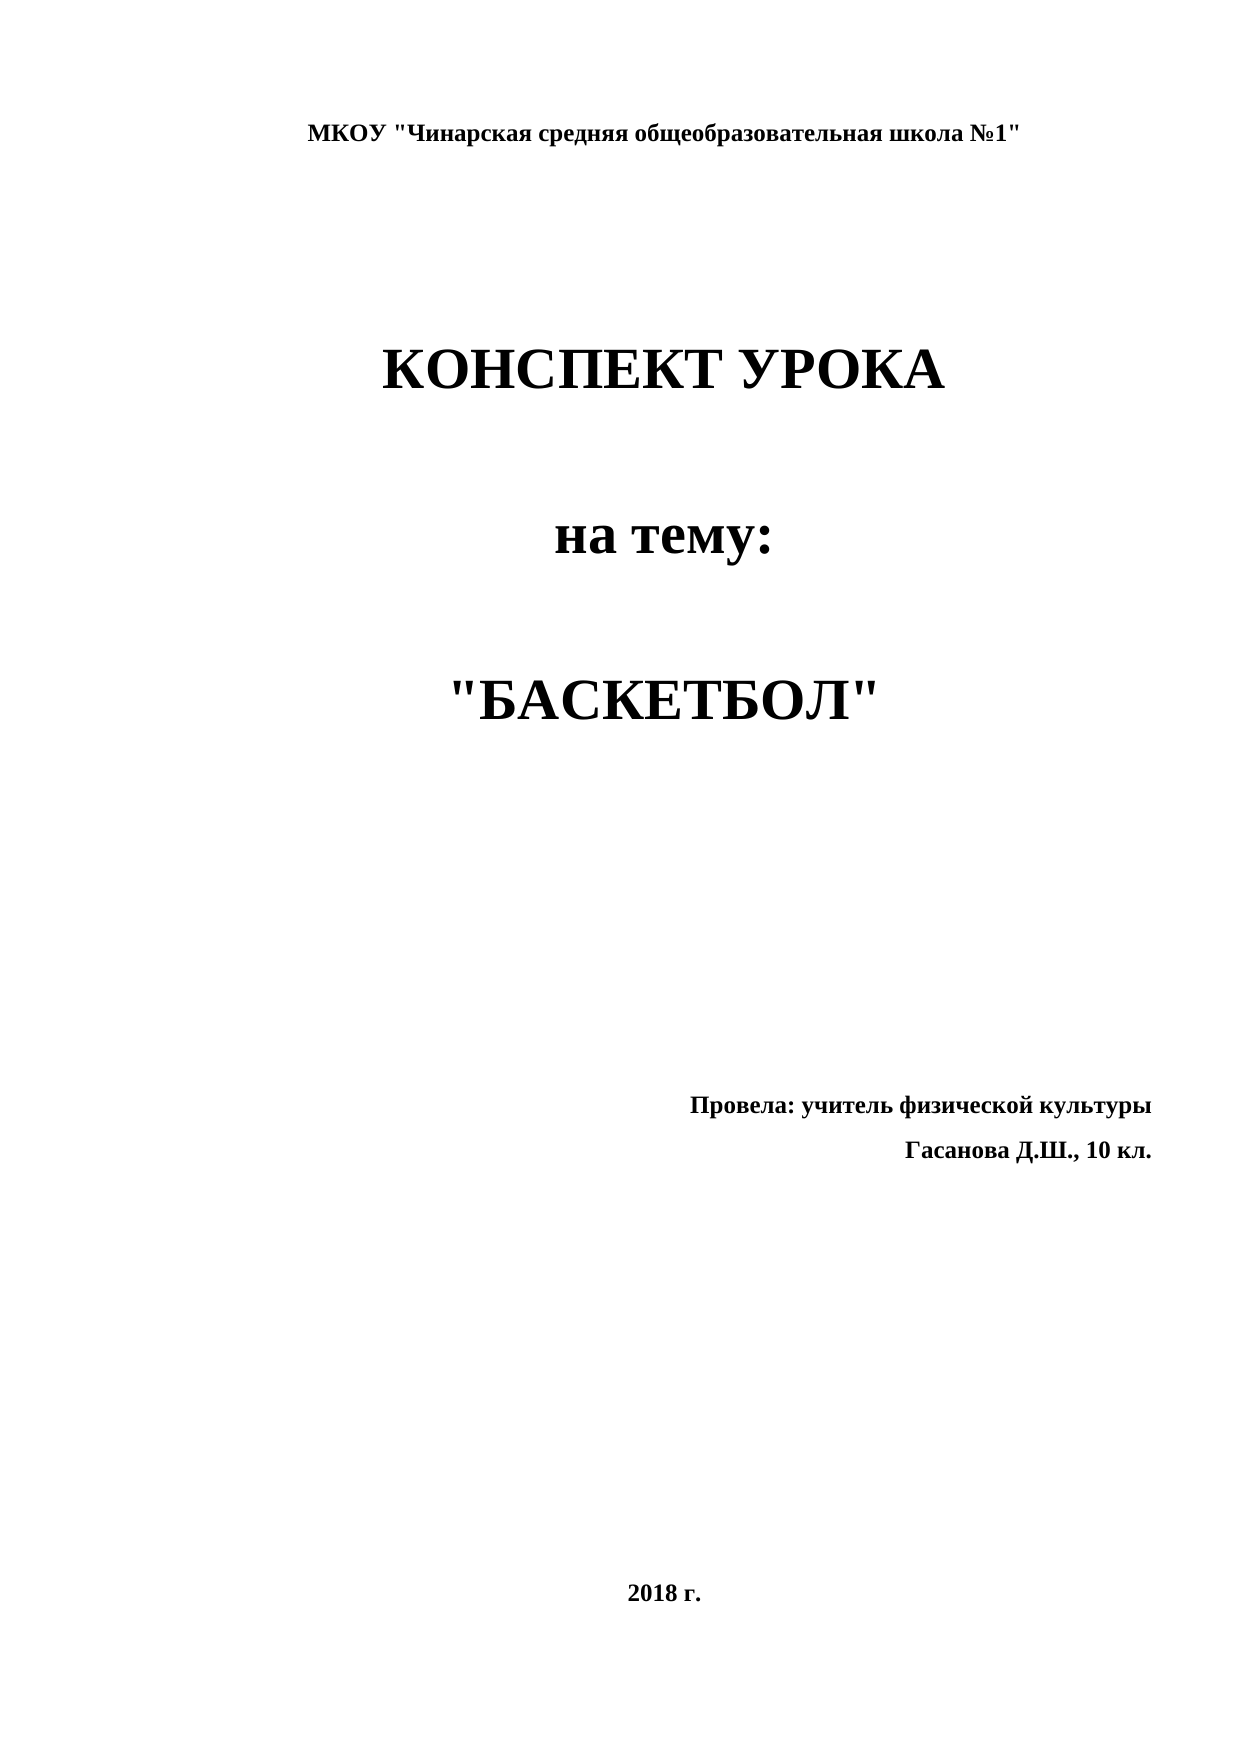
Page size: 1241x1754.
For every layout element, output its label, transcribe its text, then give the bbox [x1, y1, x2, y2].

text МКОУ "Чинарская средняя общеобразовательная школа №1" [177, 118, 1152, 147]
text "БАСКЕТБОЛ" [177, 665, 1152, 732]
text КОНСПЕКТ УРОКА [177, 334, 1152, 401]
text на тему: [177, 499, 1152, 566]
text Гасанова Д.Ш., 10 кл. [177, 1135, 1152, 1163]
text Провела: учитель физической культуры [177, 1090, 1152, 1119]
text 2018 г. [177, 1578, 1152, 1607]
